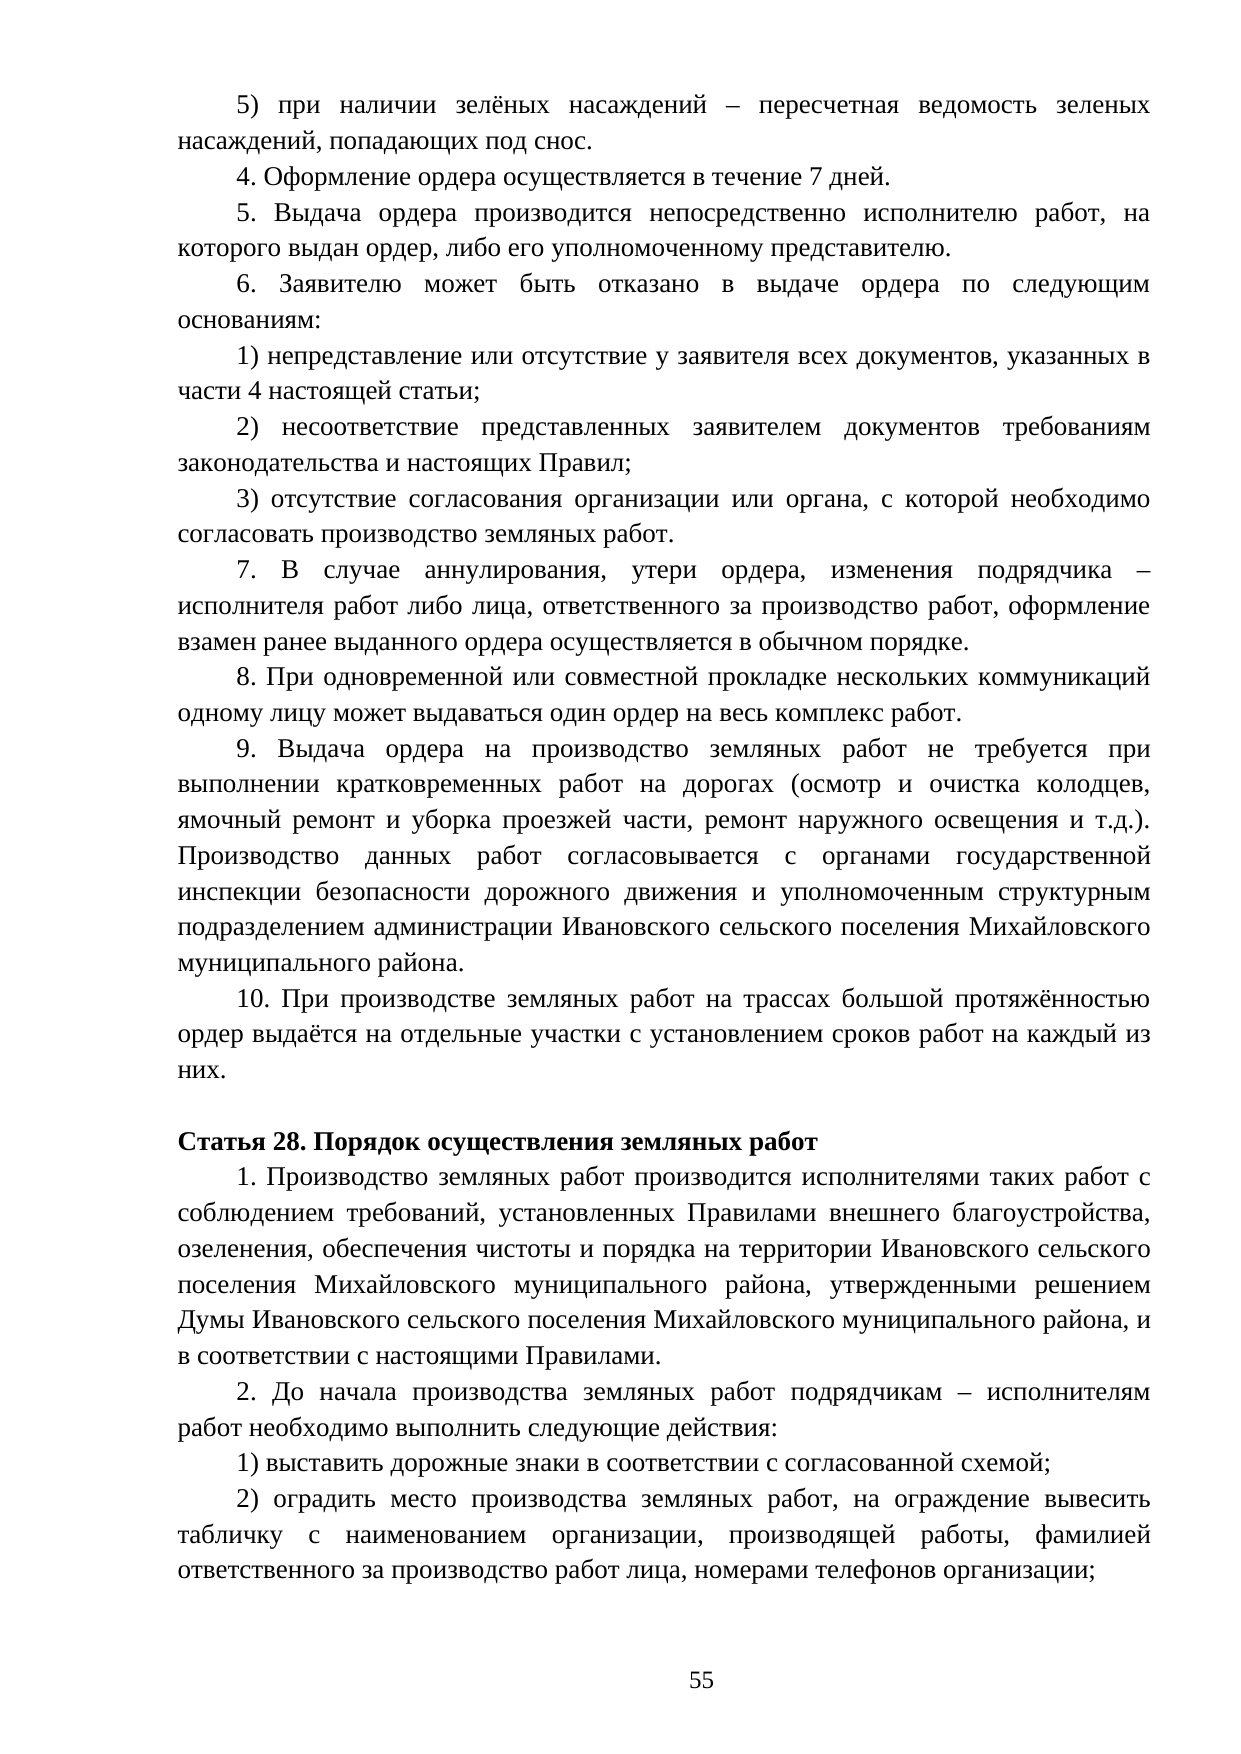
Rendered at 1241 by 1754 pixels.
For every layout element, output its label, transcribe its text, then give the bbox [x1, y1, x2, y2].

text 2) несоответствие представленных заявителем документов требованиям законодательства и настоящих Правил; [177, 410, 1152, 477]
text 9. Выдача ордера на производство земляных работ не требуется при выполнении кратковременных работ на дорогах (осмотр и очистка колодцев, ямочный ремонт и уборка проезжей части, ремонт наружного освещения и т.д.). Производство данных работ согласовывается с органами государственной инспекции безопасности дорожного движения и уполномоченным структурным подразделением администрации Ивановского сельского поселения Михайловского муниципального района. [177, 732, 1152, 977]
text 1) непредставление или отсутствие у заявителя всех документов, указанных в части 4 настоящей статьи; [177, 339, 1152, 406]
text 1. Производство земляных работ производится исполнителями таких работ с соблюдением требований, установленных Правилами внешнего благоустройства, озеленения, обеспечения чистоты и порядка на территории Ивановского сельского поселения Михайловского муниципального района, утвержденными решением Думы Ивановского сельского поселения Михайловского муниципального района, и в соответствии с настоящими Правилами. [177, 1161, 1152, 1370]
text 5. Выдача ордера производится непосредственно исполнителю работ, на которого выдан ордер, либо его уполномоченному представителю. [177, 196, 1152, 263]
text 4. Оформление ордера осуществляется в течение 7 дней. [177, 160, 1152, 191]
text 10. При производстве земляных работ на трассах большой протяжённостью ордер выдаётся на отдельные участки с установлением сроков работ на каждый из них. [177, 982, 1152, 1084]
text 6. Заявителю может быть отказано в выдаче ордера по следующим основаниям: [177, 267, 1152, 334]
text 5) при наличии зелёных насаждений – пересчетная ведомость зеленых насаждений, попадающих под снос. [177, 89, 1152, 156]
text 8. При одновременной или совместной прокладке нескольких коммуникаций одному лицу может выдаваться один ордер на весь комплекс работ. [177, 660, 1152, 727]
text 7. В случае аннулирования, утери ордера, изменения подрядчика – исполнителя работ либо лица, ответственного за производство работ, оформление взамен ранее выданного ордера осуществляется в обычном порядке. [177, 553, 1152, 656]
text 2) оградить место производства земляных работ, на ограждение вывесить табличку с наименованием организации, производящей работы, фамилией ответственного за производство работ лица, номерами телефонов организации; [177, 1482, 1152, 1585]
text 2. До начала производства земляных работ подрядчикам – исполнителям работ необходимо выполнить следующие действия: [177, 1375, 1152, 1442]
text 1) выставить дорожные знаки в соответствии с согласованной схемой; [177, 1446, 1152, 1477]
text 3) отсутствие согласования организации или органа, с которой необходимо согласовать производство земляных работ. [177, 482, 1152, 548]
subtitle Статья 28. Порядок осуществления земляных работ [177, 1125, 1152, 1156]
